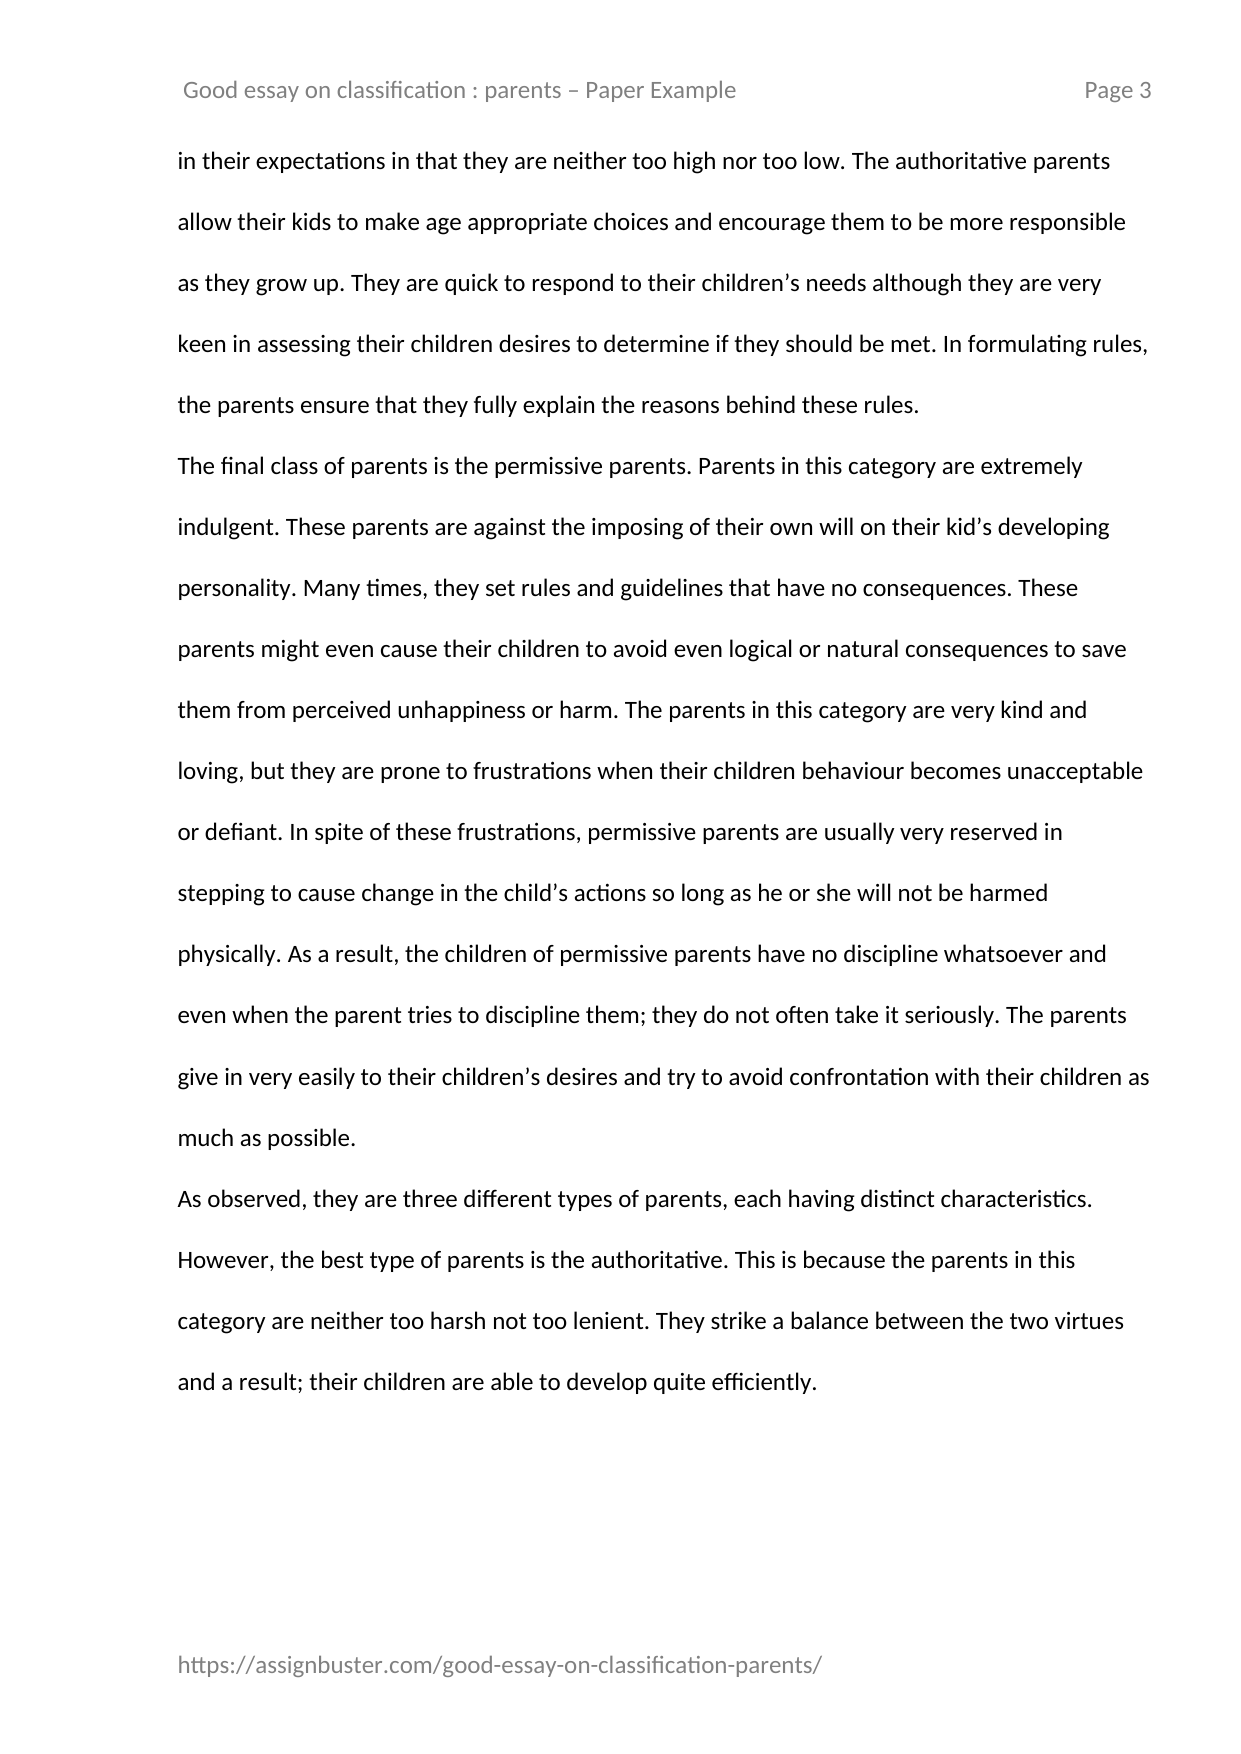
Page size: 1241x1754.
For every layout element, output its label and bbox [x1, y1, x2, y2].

text [177, 145, 1152, 1396]
